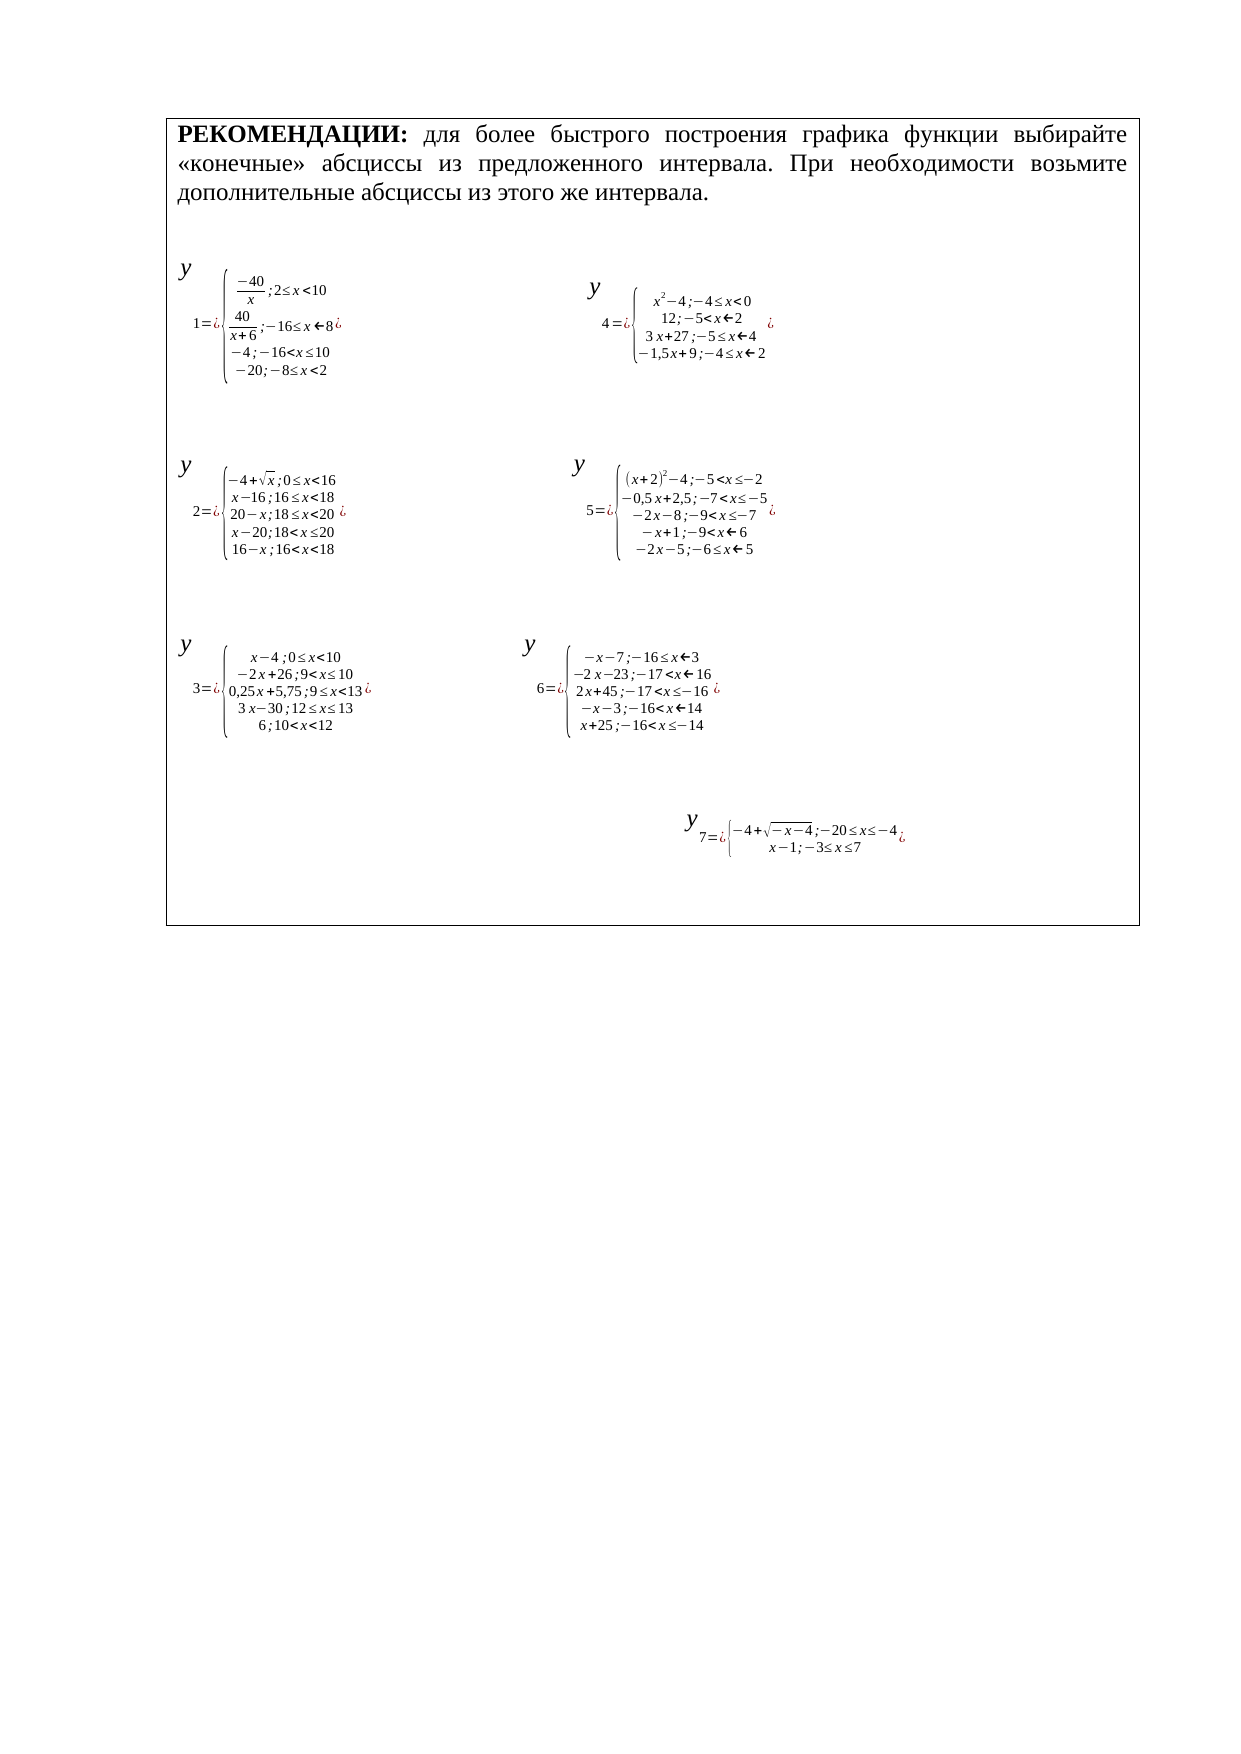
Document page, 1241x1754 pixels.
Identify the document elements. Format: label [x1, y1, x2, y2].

table_header [167, 119, 1139, 924]
